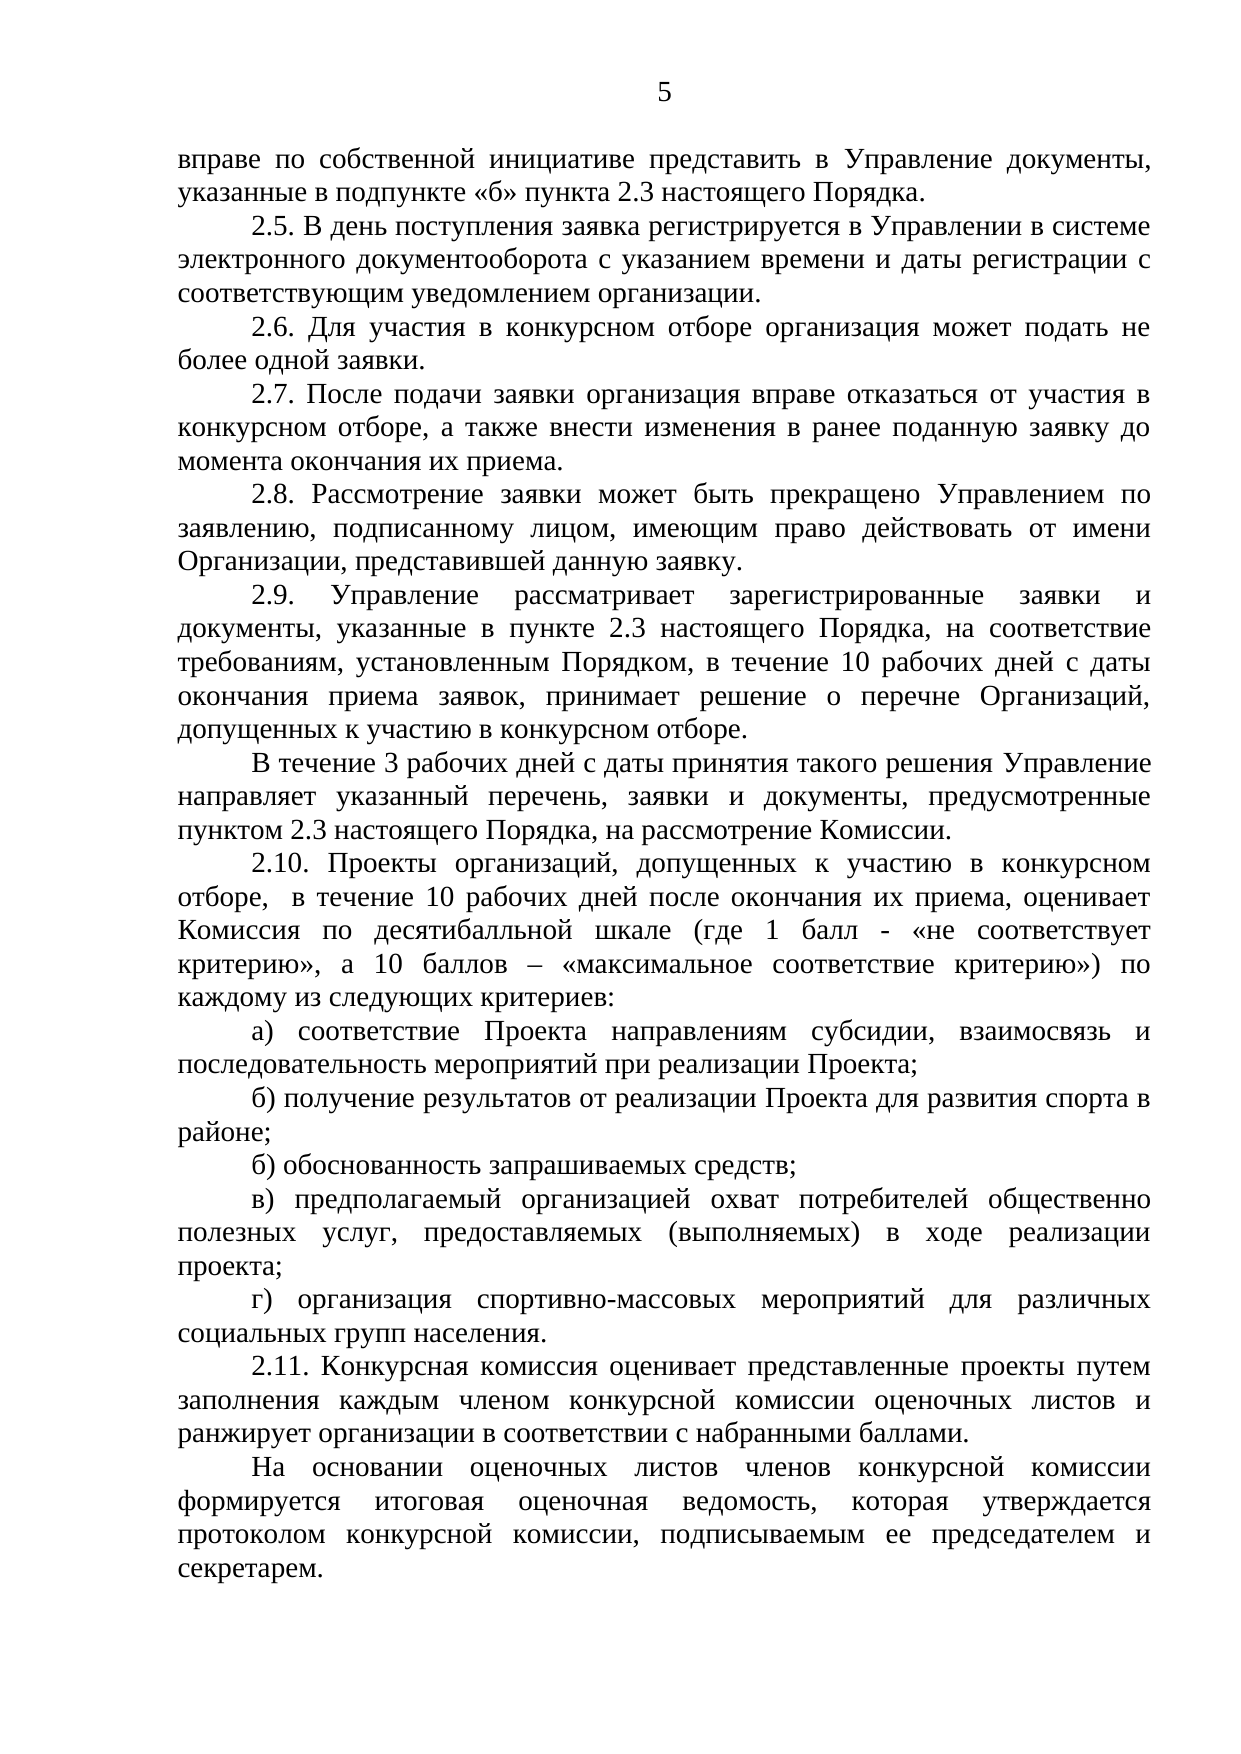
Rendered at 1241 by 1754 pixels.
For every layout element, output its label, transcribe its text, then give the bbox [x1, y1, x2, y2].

text В течение 3 рабочих дней с даты принятия такого решения Управление направляет указанный перечень, заявки и документы, предусмотренные пунктом 2.3 настоящего Порядка, на рассмотрение Комиссии. [177, 745, 1152, 845]
text б) обоснованность запрашиваемых средств; [177, 1147, 1152, 1181]
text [177, 141, 1152, 208]
text в) предполагаемый организацией охват потребителей общественно полезных услуг, предоставляемых (выполняемых) в ходе реализации проекта; [177, 1181, 1152, 1281]
text На основании оценочных листов членов конкурсной комиссии формируется итоговая оценочная ведомость, которая утверждается протоколом конкурсной комиссии, подписываемым ее председателем и секретарем. [177, 1449, 1152, 1583]
text 2.9. Управление рассматривает зарегистрированные заявки и документы, указанные в пункте 2.3 настоящего Порядка, на соответствие требованиям, установленным Порядком, в течение 10 рабочих дней с даты окончания приема заявок, принимает решение о перечне Организаций, допущенных к участию в конкурсном отборе. [177, 577, 1152, 745]
text 2.8. Рассмотрение заявки может быть прекращено Управлением по заявлению, подписанному лицом, имеющим право действовать от имени Организации, представившей данную заявку. [177, 476, 1152, 577]
text б) получение результатов от реализации Проекта для развития спорта в районе; [177, 1080, 1152, 1147]
text 2.6. Для участия в конкурсном отборе организация может подать не более одной заявки. [177, 309, 1152, 376]
text 2.5. В день поступления заявка регистрируется в Управлении в системе электронного документооборота с указанием времени и даты регистрации с соответствующим уведомлением организации. [177, 208, 1152, 309]
text 2.7. После подачи заявки организация вправе отказаться от участия в конкурсном отборе, а также внести изменения в ранее поданную заявку до момента окончания их приема. [177, 376, 1152, 476]
text а) соответствие Проекта направлениям субсидии, взаимосвязь и последовательность мероприятий при реализации Проекта; [177, 1013, 1152, 1080]
text г) организация спортивно-массовых мероприятий для различных социальных групп населения. [177, 1281, 1152, 1348]
text 2.11. Конкурсная комиссия оценивает представленные проекты путем заполнения каждым членом конкурсной комиссии оценочных листов и ранжирует организации в соответствии с набранными баллами. [177, 1348, 1152, 1449]
text 2.10. Проекты организаций, допущенных к участию в конкурсном отборе, в течение 10 рабочих дней после окончания их приема, оценивает Комиссия по десятибалльной шкале (где 1 балл - «не соответствует критерию», а 10 баллов – «максимальное соответствие критерию») по каждому из следующих критериев: [177, 845, 1152, 1013]
